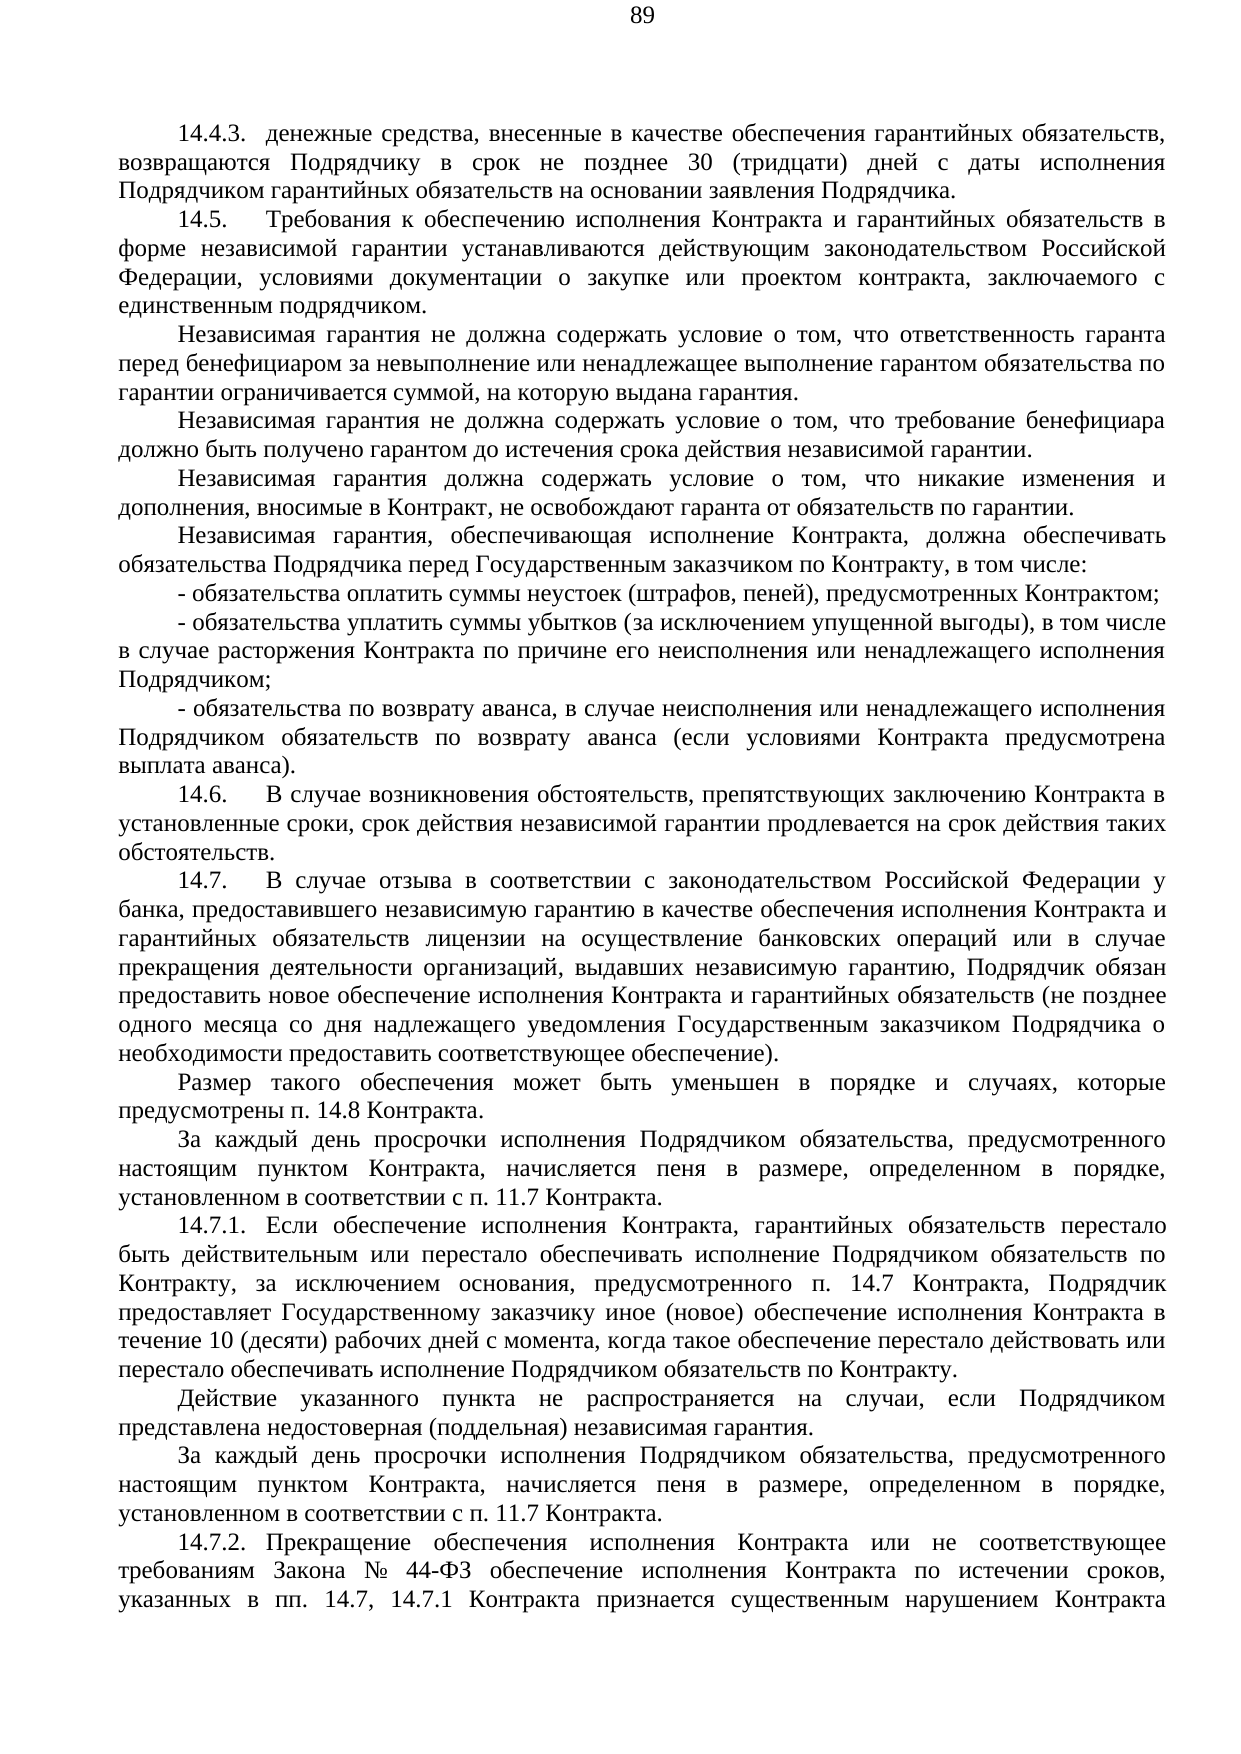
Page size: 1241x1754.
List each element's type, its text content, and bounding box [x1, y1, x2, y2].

text - обязательства по возврату аванса, в случае неисполнения или ненадлежащего исполнения Подрядчиком обязательств по возврату аванса (если условиями Контракта предусмотрена выплата аванса). [118, 693, 1167, 779]
text Независимая гарантия, обеспечивающая исполнение Контракта, должна обеспечивать обязательства Подрядчика перед Государственным заказчиком по Контракту, в том числе: [118, 521, 1167, 578]
list Если обеспечение исполнения Контракта, гарантийных обязательств перестало быть действительным или перестало обеспечивать исполнение Подрядчиком обязательств по Контракту, за исключением основания, предусмотренного п. 14.7 Контракта, Подрядчик предоставляет Государственному заказчику иное (новое) обеспечение исполнения Контракта в течение 10 (десяти) рабочих дней с момента, когда такое обеспечение перестало действовать или перестало обеспечивать исполнение Подрядчиком обязательств по Контракту. [118, 1211, 1167, 1383]
text Независимая гарантия должна содержать условие о том, что никакие изменения и дополнения, вносимые в Контракт, не освобождают гаранта от обязательств по гарантии. [118, 463, 1167, 521]
text За каждый день просрочки исполнения Подрядчиком обязательства, предусмотренного настоящим пунктом Контракта, начисляется пеня в размере, определенном в порядке, установленном в соответствии с п. 11.7 Контракта. [118, 1124, 1167, 1211]
list В случае возникновения обстоятельств, препятствующих заключению Контракта в установленные сроки, срок действия независимой гарантии продлевается на срок действия таких обстоятельств. [118, 779, 1167, 866]
text Действие указанного пункта не распространяется на случаи, если Подрядчиком представлена недостоверная (поддельная) независимая гарантия. [118, 1383, 1167, 1441]
list денежные средства, внесенные в качестве обеспечения гарантийных обязательств, возвращаются Подрядчику в срок не позднее 30 (тридцати) дней с даты исполнения Подрядчиком гарантийных обязательств на основании заявления Подрядчика. [118, 118, 1167, 204]
text Размер такого обеспечения может быть уменьшен в порядке и случаях, которые предусмотрены п. 14.8 Контракта. [118, 1067, 1167, 1124]
list Независимая гарантия не должна содержать условие о том, что требование бенефициара должно быть получено гарантом до истечения срока действия независимой гарантии. [118, 406, 1167, 463]
text За каждый день просрочки исполнения Подрядчиком обязательства, предусмотренного настоящим пунктом Контракта, начисляется пеня в размере, определенном в порядке, установленном в соответствии с п. 11.7 Контракта. [118, 1441, 1167, 1527]
list Требования к обеспечению исполнения Контракта и гарантийных обязательств в форме независимой гарантии устанавливаются действующим законодательством Российской Федерации, условиями документации о закупке или проектом контракта, заключаемого с единственным подрядчиком. [118, 204, 1167, 319]
text - обязательства оплатить суммы неустоек (штрафов, пеней), предусмотренных Контрактом; [118, 578, 1167, 607]
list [118, 1527, 1167, 1613]
text - обязательства уплатить суммы убытков (за исключением упущенной выгоды), в том числе в случае расторжения Контракта по причине его неисполнения или ненадлежащего исполнения Подрядчиком; [118, 607, 1167, 693]
list В случае отзыва в соответствии с законодательством Российской Федерации у банка, предоставившего независимую гарантию в качестве обеспечения исполнения Контракта и гарантийных обязательств лицензии на осуществление банковских операций или в случае прекращения деятельности организаций, выдавших независимую гарантию, Подрядчик обязан предоставить новое обеспечение исполнения Контракта и гарантийных обязательств (не позднее одного месяца со дня надлежащего уведомления Государственным заказчиком Подрядчика о необходимости предоставить соответствующее обеспечение). [118, 866, 1167, 1067]
list Независимая гарантия не должна содержать условие о том, что ответственность гаранта перед бенефициаром за невыполнение или ненадлежащее выполнение гарантом обязательства по гарантии ограничивается суммой, на которую выдана гарантия. [118, 319, 1167, 406]
